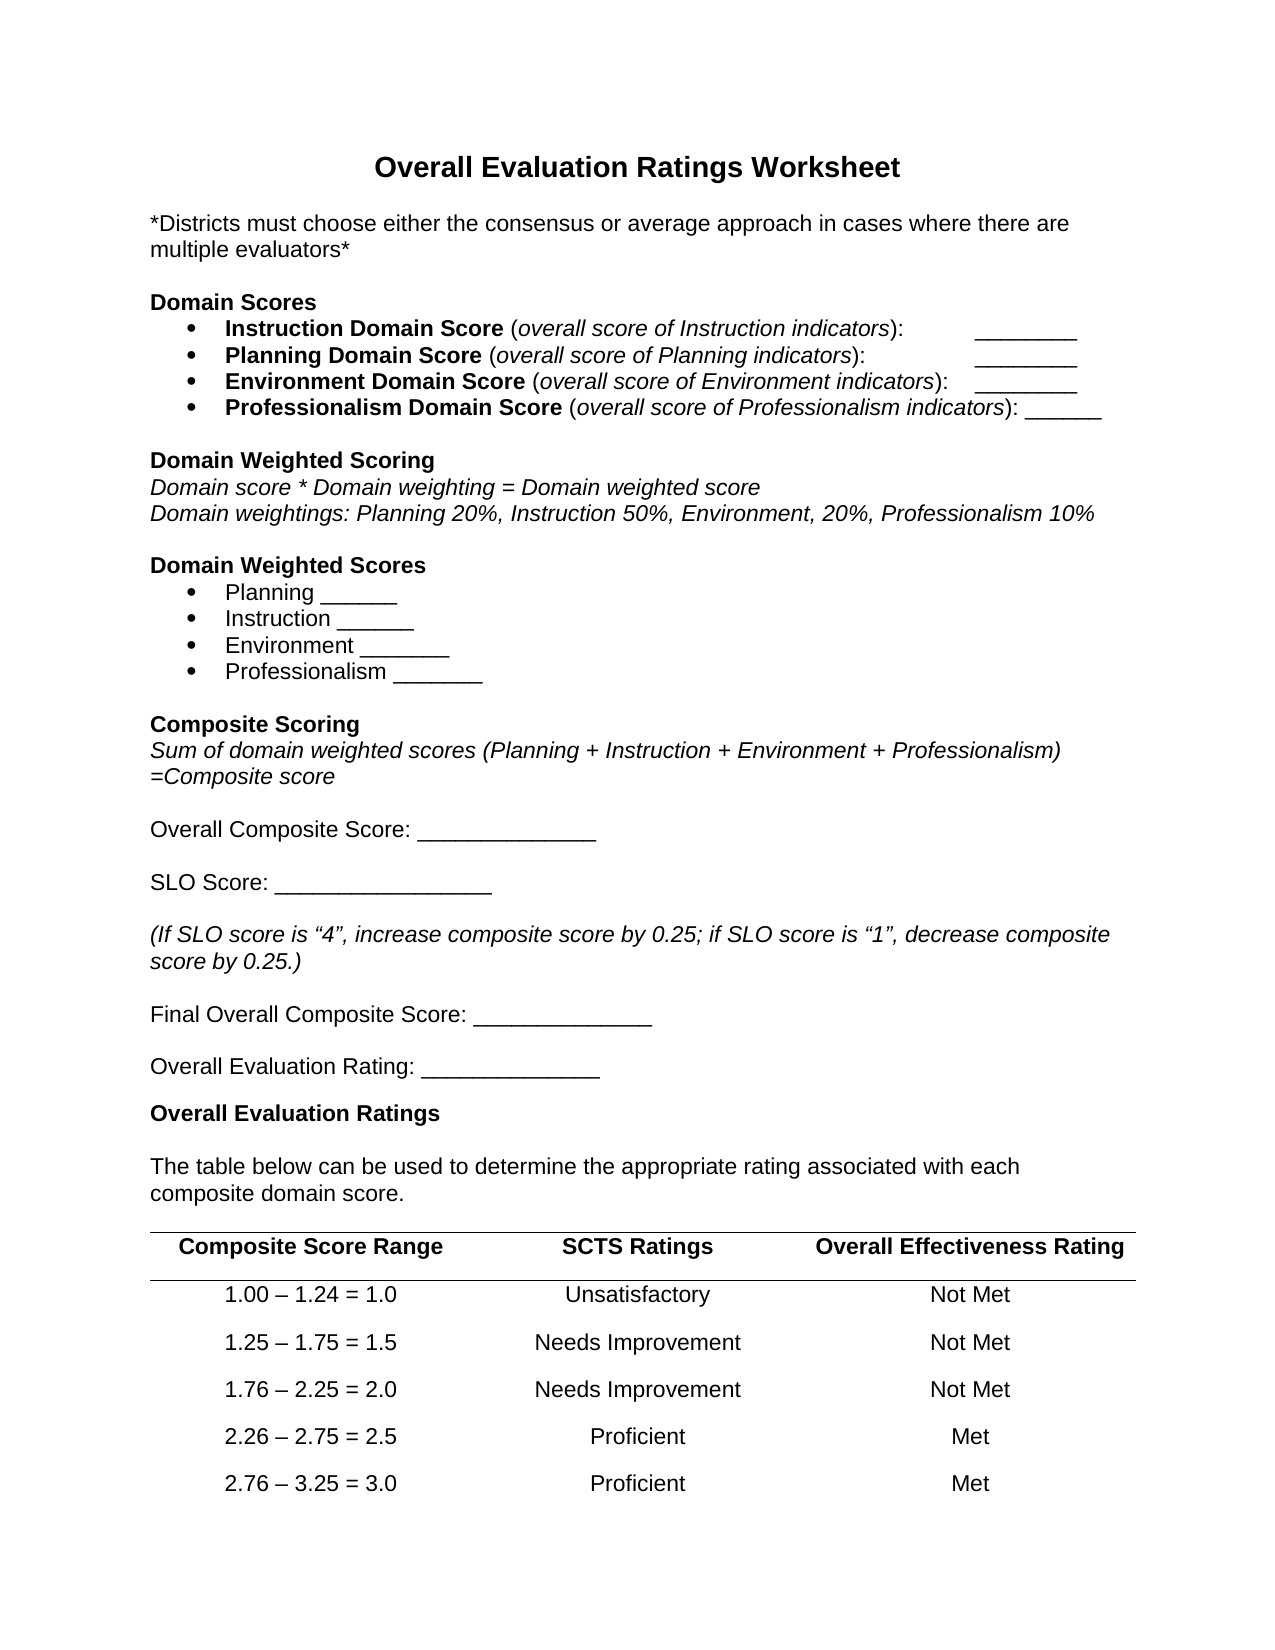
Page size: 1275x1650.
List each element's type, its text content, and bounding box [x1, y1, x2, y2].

table_header Overall Effectiveness Rating [804, 1233, 1136, 1280]
text Final Overall Composite Score: ______________ [150, 1001, 1125, 1027]
table_header Composite Score Range [150, 1233, 471, 1280]
table_cell Needs Improvement [471, 1376, 804, 1423]
table_cell 2.76 – 3.25 = 3.0 [150, 1470, 471, 1497]
table_cell Met [804, 1470, 1136, 1497]
list Planning Domain Score (overall score of Planning indicators): ________ [187, 342, 1125, 368]
table_cell 1.00 – 1.24 = 1.0 [150, 1281, 471, 1329]
table_cell Proficient [471, 1423, 804, 1470]
text Composite Scoring [150, 711, 1125, 737]
text *Districts must choose either the consensus or average approach in cases where there are multiple evaluators* [150, 210, 1125, 263]
list Instruction ______ [187, 605, 1125, 632]
table_cell 1.76 – 2.25 = 2.0 [150, 1376, 471, 1423]
text Overall Composite Score: ______________ [150, 816, 1125, 842]
table_cell Proficient [471, 1470, 804, 1497]
table_cell Met [804, 1423, 1136, 1470]
subtitle Overall Evaluation Ratings [150, 1100, 1125, 1127]
text Domain Weighted Scores [150, 552, 1125, 579]
table_cell Not Met [804, 1281, 1136, 1329]
text SLO Score: _________________ [150, 869, 1125, 895]
text Overall Evaluation Rating: ______________ [150, 1053, 1125, 1079]
list Planning ______ [187, 579, 1125, 605]
list Instruction Domain Score (overall score of Instruction indicators): ________ [187, 315, 1125, 342]
table_cell Not Met [804, 1376, 1136, 1423]
text Domain Weighted Scoring [150, 447, 1125, 473]
table_header SCTS Ratings [471, 1233, 804, 1280]
text Sum of domain weighted scores (Planning + Instruction + Environment + Professionalism) =Composite score [150, 737, 1125, 790]
table_cell 1.25 – 1.75 = 1.5 [150, 1329, 471, 1376]
list Environment _______ [187, 632, 1125, 658]
text Domain weightings: Planning 20%, Instruction 50%, Environment, 20%, Professionalism 10% [150, 500, 1125, 526]
text (If SLO score is “4”, increase composite score by 0.25; if SLO score is “1”, decrease composite score by 0.25.) [150, 921, 1125, 974]
list Professionalism Domain Score (overall score of Professionalism indicators): ______ [187, 394, 1125, 421]
text Domain Scores [150, 289, 1125, 315]
text Domain score * Domain weighting = Domain weighted score [150, 473, 1125, 500]
list Environment Domain Score (overall score of Environment indicators): ________ [187, 368, 1125, 394]
table_cell Needs Improvement [471, 1329, 804, 1376]
subtitle Overall Evaluation Ratings Worksheet [150, 150, 1125, 183]
text The table below can be used to determine the appropriate rating associated with each composite domain score. [150, 1153, 1125, 1206]
list Professionalism _______ [187, 658, 1125, 684]
table_cell Unsatisfactory [471, 1281, 804, 1329]
table_cell Not Met [804, 1329, 1136, 1376]
table_cell 2.26 – 2.75 = 2.5 [150, 1423, 471, 1470]
